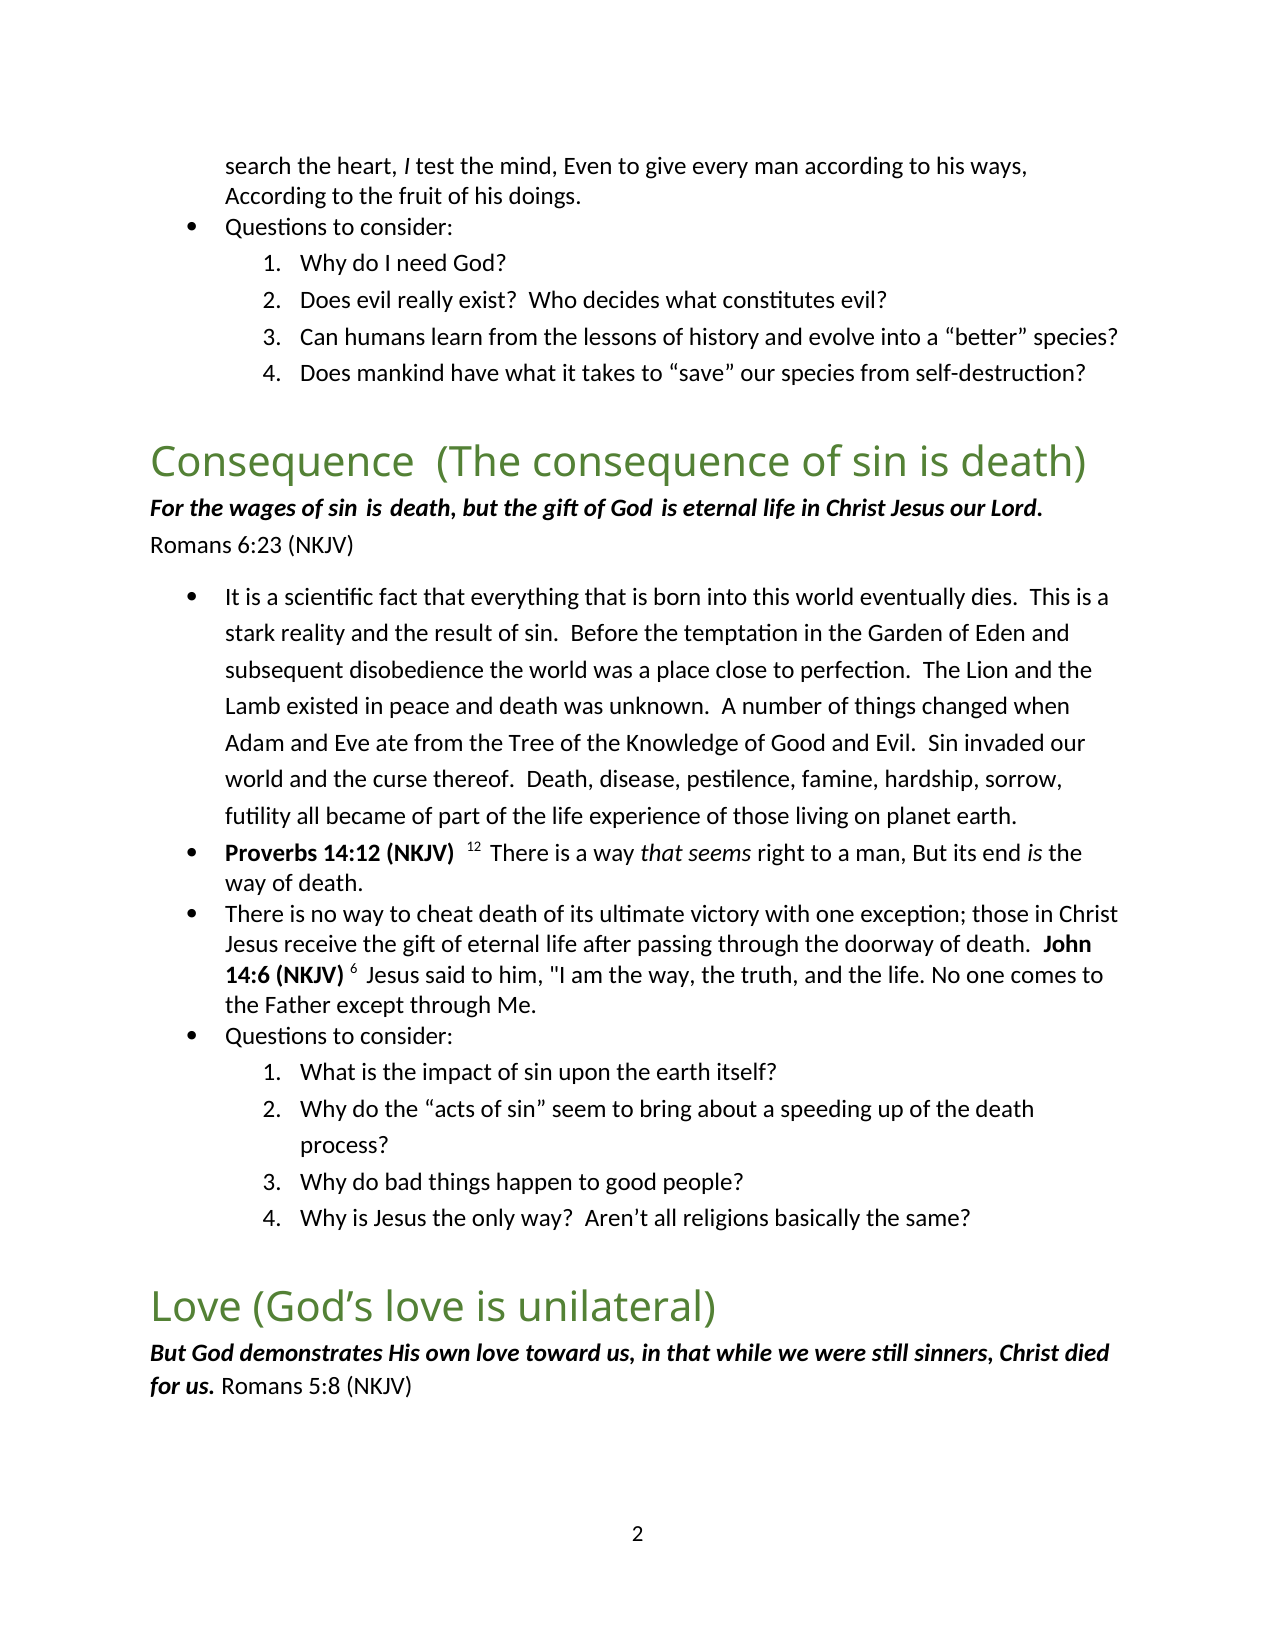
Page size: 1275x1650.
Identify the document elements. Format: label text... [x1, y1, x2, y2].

list Does mankind have what it takes to “save” our species from self-destruction? [262, 357, 1125, 388]
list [187, 150, 1125, 211]
list Why do the “acts of sin” seem to bring about a speeding up of the death process? [262, 1093, 1125, 1160]
subtitle Consequence (The consequence of sin is death) [150, 431, 1125, 488]
list What is the impact of sin upon the earth itself? [262, 1056, 1125, 1087]
list Does evil really exist? Who decides what constitutes evil? [262, 284, 1125, 315]
list Proverbs 14:12 (NKJV) 12 There is a way that seems right to a man, But its end is the way of death. [187, 837, 1125, 898]
subtitle Love (God’s love is unilateral) [150, 1277, 1125, 1333]
list Questions to consider: [187, 211, 1125, 242]
list There is no way to cheat death of its ultimate victory with one exception; those in Christ Jesus receive the gift of eternal life after passing through the doorway of death. John 14:6 (NKJV) 6 Jesus said to him, "I am the way, the truth, and the life. No one comes to the Father except through Me. [187, 898, 1125, 1020]
list Why is Jesus the only way? Aren’t all religions basically the same? [262, 1203, 1125, 1233]
list Questions to consider: [187, 1020, 1125, 1050]
list Why do I need God? [262, 248, 1125, 278]
list Can humans learn from the lessons of history and evolve into a “better” species? [262, 321, 1125, 351]
text For the wages of sin is death, but the gift of God is eternal life in Christ Jesus our Lord. Romans 6:23 (NKJV) [150, 492, 1125, 561]
list Why do bad things happen to good people? [262, 1166, 1125, 1197]
list But God demonstrates His own love toward us, in that while we were still sinners, Christ died for us. Romans 5:8 (NKJV) [150, 1338, 1125, 1401]
list It is a scientific fact that everything that is born into this world eventually dies. This is a stark reality and the result of sin. Before the temptation in the Garden of Eden and subsequent disobedience the world was a place close to perfection. The Lion and the Lamb existed in peace and death was unknown. A number of things changed when Adam and Eve ate from the Tree of the Knowledge of Good and Evil. Sin invaded our world and the curse thereof. Death, disease, pestilence, famine, hardship, sorrow, futility all became of part of the life experience of those living on planet earth. [187, 581, 1125, 831]
